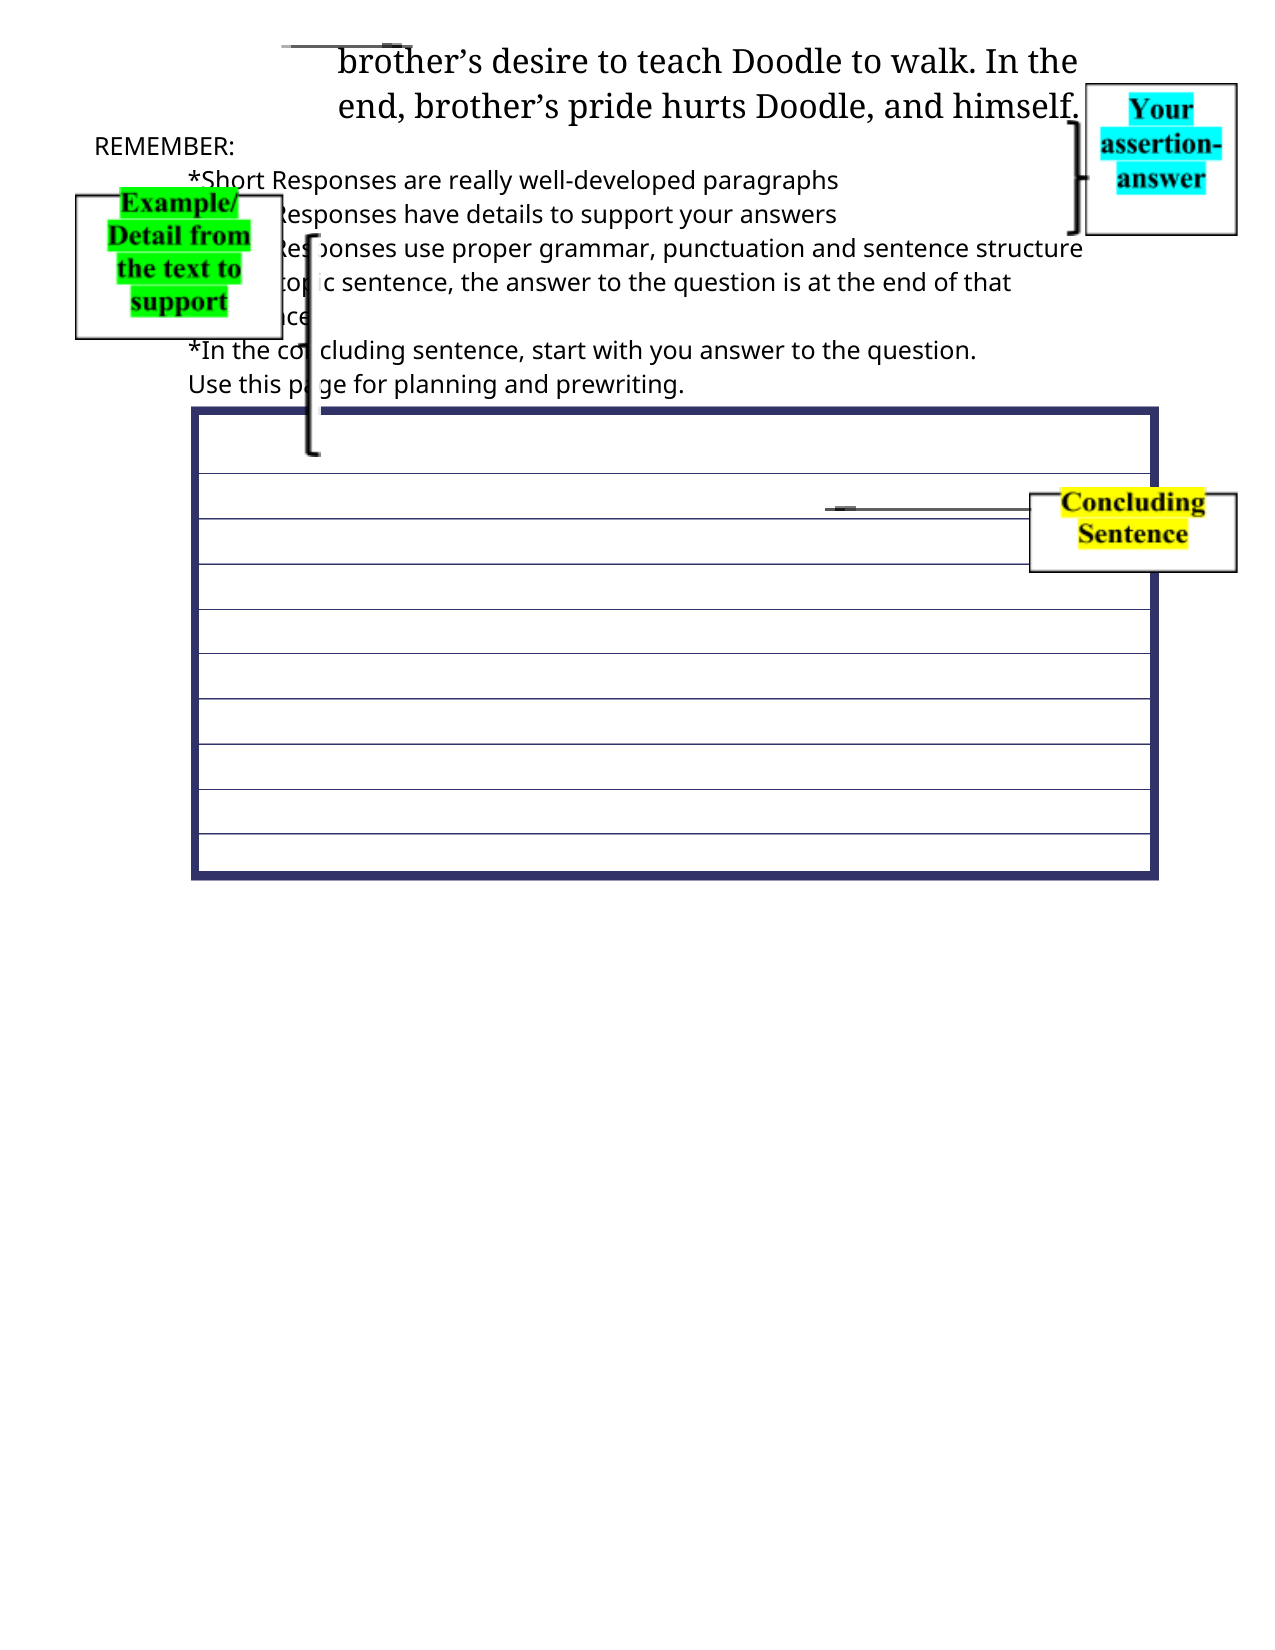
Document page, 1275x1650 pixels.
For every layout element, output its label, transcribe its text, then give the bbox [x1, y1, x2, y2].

picture [1066, 83, 1238, 236]
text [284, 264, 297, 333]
text REMEMBER: [94, 128, 1066, 162]
picture [75, 187, 284, 340]
text Use this page for planning and prewriting. [188, 367, 297, 400]
text *Short Responses are really well-developed paragraphs [187, 162, 1066, 196]
text *In the concluding sentence, start with you answer to the question. [321, 333, 1087, 367]
text *Short Responses use proper grammar, punctuation and sentence structure [284, 231, 1087, 264]
text *In the topic sentence, the answer to the question is at the end of that sentence. [321, 264, 1087, 333]
text Use this page for planning and prewriting. [321, 367, 1087, 400]
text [337, 37, 1087, 128]
picture [281, 43, 413, 48]
text *Short Responses have details to support your answers [284, 196, 1066, 231]
picture [187, 233, 1238, 885]
